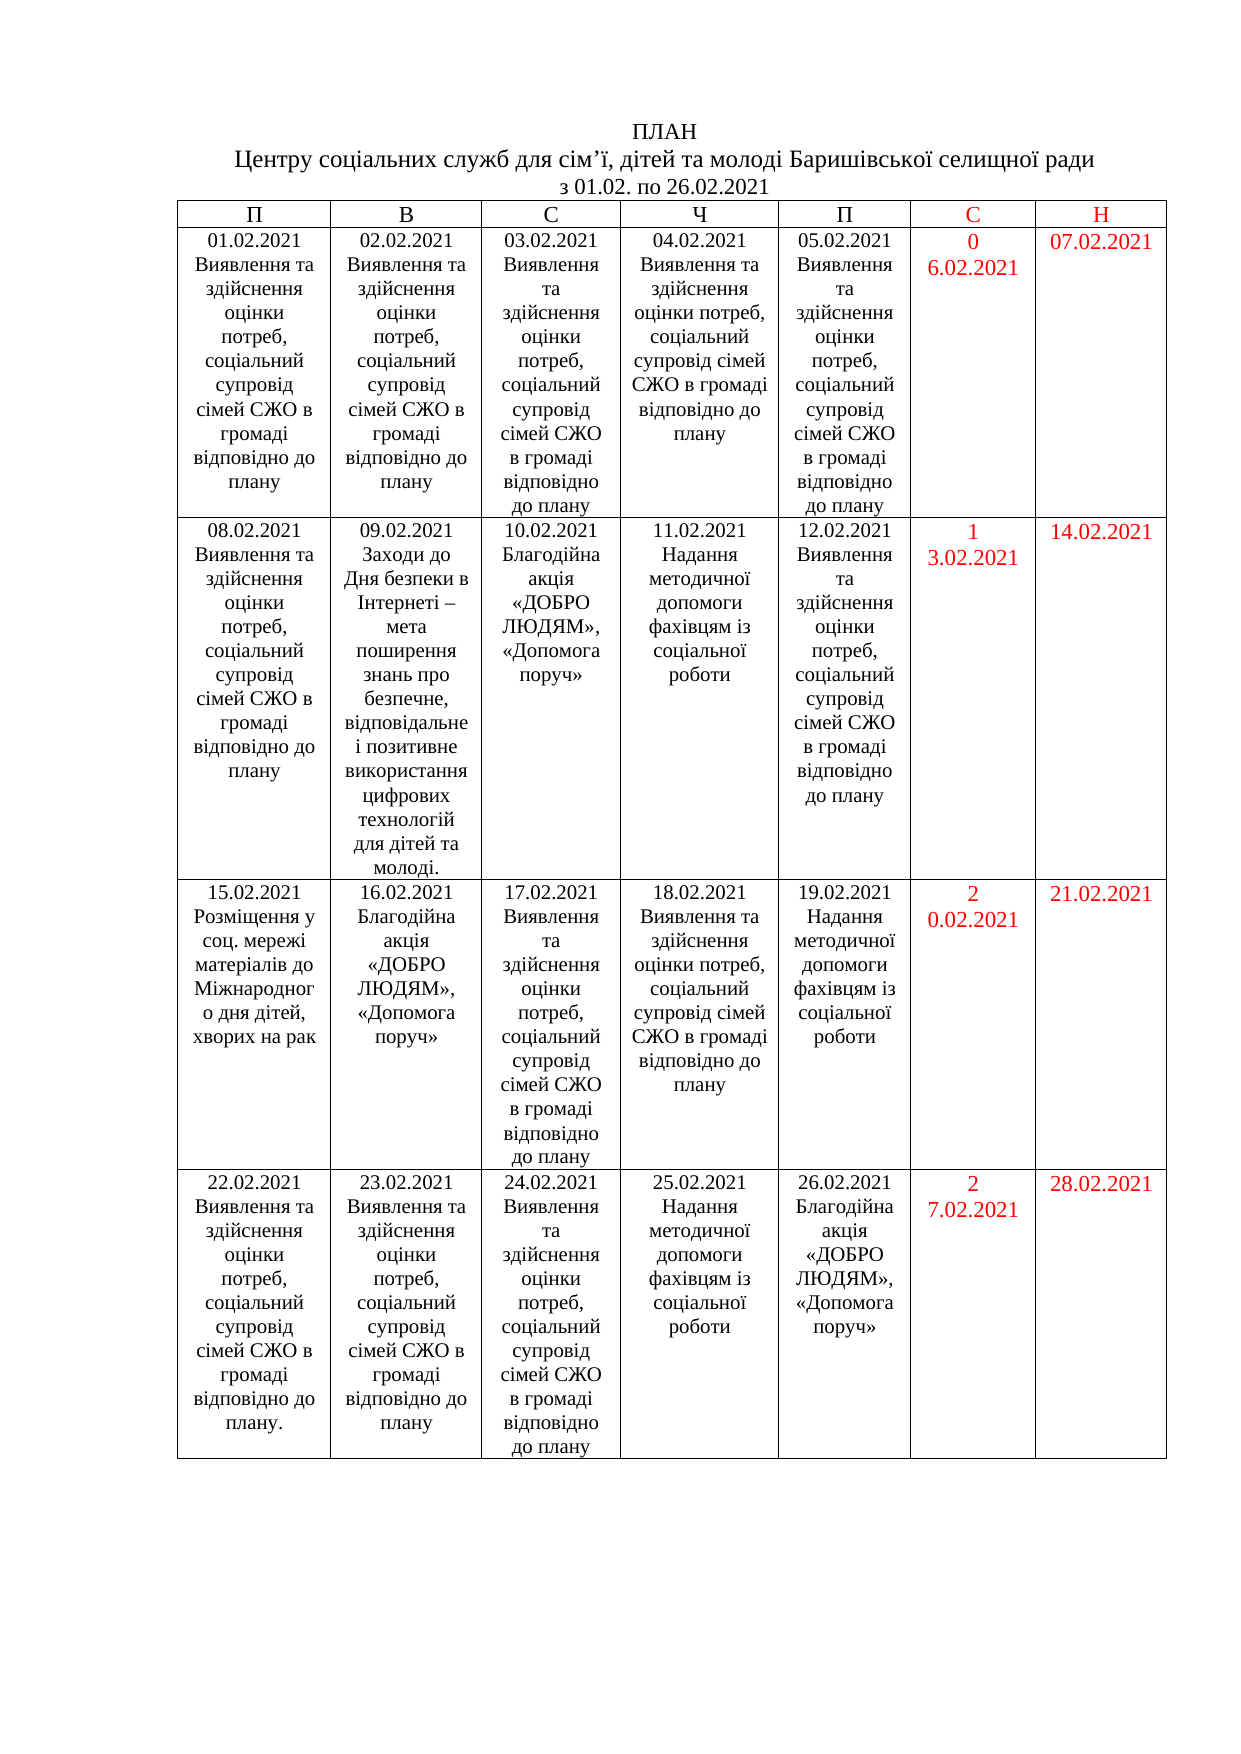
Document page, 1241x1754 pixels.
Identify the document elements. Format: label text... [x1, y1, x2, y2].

table_cell 11.02.2021 Надання методичної допомоги фахівцям із соціальної роботи [621, 518, 778, 879]
table_cell 10.02.2021 Благодійна акція «ДОБРО ЛЮДЯМ», «Допомога поруч» [482, 518, 620, 879]
table_cell 08.02.2021 Виявлення та здійснення оцінки потреб, соціальний супровід сімей СЖО в громаді відповідно до плану [178, 518, 330, 879]
table_header П [178, 201, 330, 227]
table_header С [911, 201, 1035, 227]
table_header С [482, 201, 620, 227]
table_cell 26.02.2021 Благодійна акція «ДОБРО ЛЮДЯМ», «Допомога поруч» [779, 1170, 910, 1458]
table_header В [331, 201, 481, 227]
table_cell 25.02.2021 Надання методичної допомоги фахівцям із соціальної роботи [621, 1170, 778, 1458]
text Центру соціальних служб для сім’ї, дітей та молоді Баришівської селищної ради [177, 144, 1152, 173]
table_cell 01.02.2021 Виявлення та здійснення оцінки потреб, соціальний супровід сімей СЖО в громаді відповідно до плану [178, 228, 330, 517]
table_cell 19.02.2021 Надання методичної допомоги фахівцям із соціальної роботи [779, 880, 910, 1168]
table_cell 13.02.2021 [911, 518, 1035, 879]
table_header Ч [621, 201, 778, 227]
table_cell 12.02.2021 Виявлення та здійснення оцінки потреб, соціальний супровід сімей СЖО в громаді відповідно до плану [779, 518, 910, 879]
table_header Н [1036, 201, 1166, 227]
table_cell 21.02.2021 [1036, 880, 1166, 1168]
table_cell 22.02.2021 Виявлення та здійснення оцінки потреб, соціальний супровід сімей СЖО в громаді відповідно до плану. [178, 1170, 330, 1458]
table_cell 04.02.2021 Виявлення та здійснення оцінки потреб, соціальний супровід сімей СЖО в громаді відповідно до плану [621, 228, 778, 517]
table_cell 07.02.2021 [1036, 228, 1166, 517]
table_cell 15.02.2021 Розміщення у соц. мережі матеріалів до Міжнародного дня дітей, хворих на рак [178, 880, 330, 1168]
table_cell 18.02.2021 Виявлення та здійснення оцінки потреб, соціальний супровід сімей СЖО в громаді відповідно до плану [621, 880, 778, 1168]
text ПЛАН [177, 118, 1152, 144]
table_cell 14.02.2021 [1036, 518, 1166, 879]
table_cell 28.02.2021 [1036, 1170, 1166, 1458]
table_cell 23.02.2021 Виявлення та здійснення оцінки потреб, соціальний супровід сімей СЖО в громаді відповідно до плану [331, 1170, 481, 1458]
text з 01.02. по 26.02.2021 [177, 173, 1152, 199]
table_cell 02.02.2021 Виявлення та здійснення оцінки потреб, соціальний супровід сімей СЖО в громаді відповідно до плану [331, 228, 481, 517]
table_cell 17.02.2021 Виявлення та здійснення оцінки потреб, соціальний супровід сімей СЖО в громаді відповідно до плану [482, 880, 620, 1168]
table_cell 20.02.2021 [911, 880, 1035, 1168]
table_cell 03.02.2021 Виявлення та здійснення оцінки потреб, соціальний супровід сімей СЖО в громаді відповідно до плану [482, 228, 620, 517]
table_cell 24.02.2021 Виявлення та здійснення оцінки потреб, соціальний супровід сімей СЖО в громаді відповідно до плану [482, 1170, 620, 1458]
table_cell 06.02.2021 [911, 228, 1035, 517]
table_cell 09.02.2021 Заходи до Дня безпеки в Інтернеті –мета поширення знань про безпечне, відповідальне і позитивне використання цифрових технологій для дітей та молоді. [331, 518, 481, 879]
table_cell 27.02.2021 [911, 1170, 1035, 1458]
table_header П [779, 201, 910, 227]
table_cell 16.02.2021 Благодійна акція «ДОБРО ЛЮДЯМ», «Допомога поруч» [331, 880, 481, 1168]
table_cell 05.02.2021 Виявлення та здійснення оцінки потреб, соціальний супровід сімей СЖО в громаді відповідно до плану [779, 228, 910, 517]
